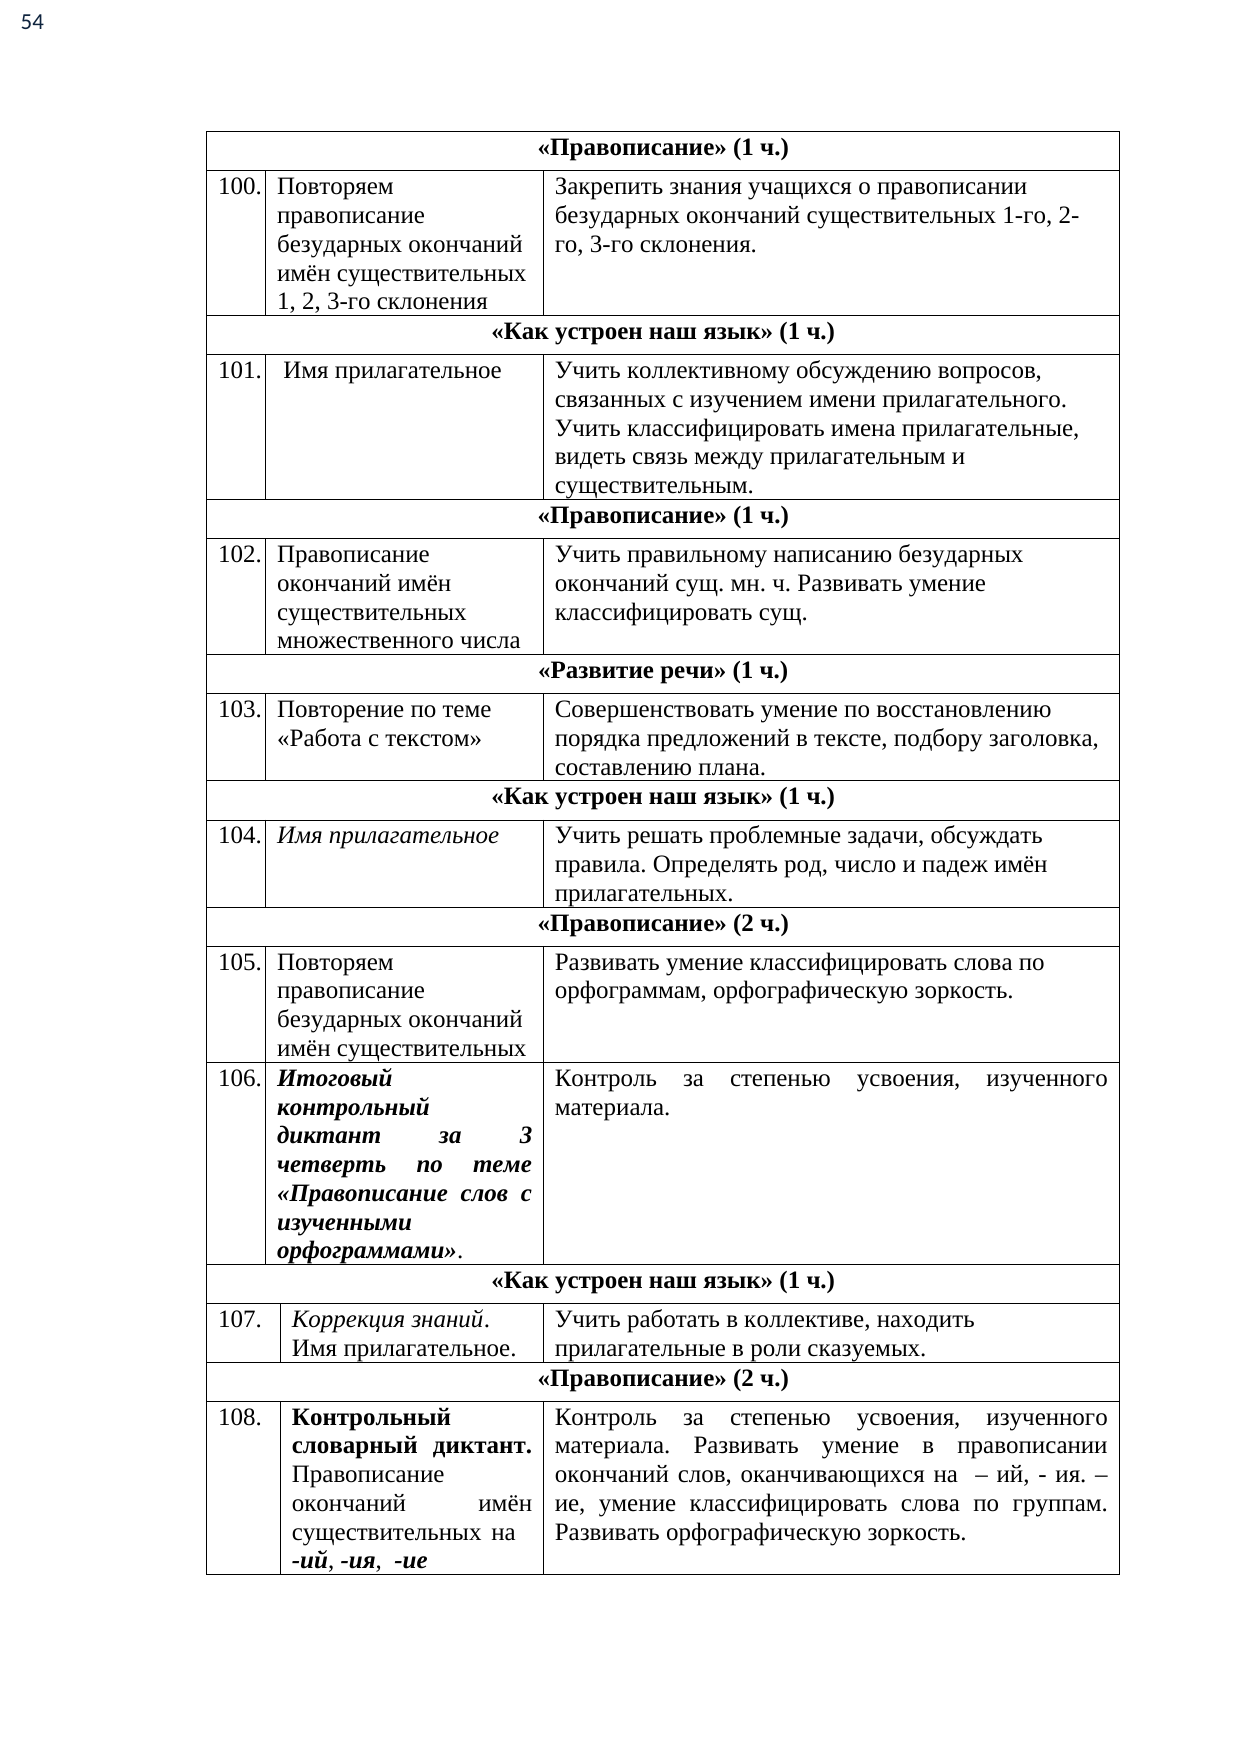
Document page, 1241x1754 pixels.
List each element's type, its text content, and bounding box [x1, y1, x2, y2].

table_cell [207, 1063, 265, 1264]
table_cell [207, 355, 265, 499]
table_cell Учить работать в коллективе, находить прилагательные в роли сказуемых. [544, 1304, 1119, 1362]
table_cell «Правописание» (1 ч.) [207, 132, 1119, 170]
table_cell «Как устроен наш язык» (1 ч.) [207, 316, 1119, 354]
table_cell Контрольный словарный диктант. Правописание окончаний имён существительных на -ий, -ия, -ие [281, 1402, 543, 1574]
table_cell Повторяем правописание безударных окончаний имён существительных 1, 2, 3-го склонения [266, 171, 543, 315]
table_cell Совершенствовать умение по восстановлению порядка предложений в тексте, подбору заголовка, составлению плана. [544, 694, 1119, 780]
table_cell Контроль за степенью усвоения, изученного материала. [544, 1063, 1119, 1264]
table_cell «Как устроен наш язык» (1 ч.) [207, 1265, 1119, 1303]
table_cell Развивать умение классифицировать слова по орфограммам, орфографическую зоркость. [544, 947, 1119, 1062]
table_cell [207, 171, 265, 315]
table_cell [207, 1402, 280, 1574]
table_cell Итоговый контрольный диктант за 3 четверть по теме «Правописание слов с изученными орфограммами». [266, 1063, 543, 1264]
table_cell Правописание окончаний имён существительных множественного числа [266, 539, 543, 654]
table_cell Имя прилагательное [266, 821, 543, 907]
table_cell Учить коллективному обсуждению вопросов, связанных с изучением имени прилагательного. Учить классифицировать имена прилагательные, видеть связь между прилагательным и существительным. [544, 355, 1119, 499]
table_cell «Правописание» (1 ч.) [207, 500, 1119, 538]
table_cell [207, 821, 265, 907]
table_cell Учить правильному написанию безударных окончаний сущ. мн. ч. Развивать умение классифицировать сущ. [544, 539, 1119, 654]
table_cell Повторяем правописание безударных окончаний имён существительных [266, 947, 543, 1062]
table_cell «Как устроен наш язык» (1 ч.) [207, 781, 1119, 819]
table_cell [207, 539, 265, 654]
table_cell Повторение по теме «Работа с текстом» [266, 694, 543, 780]
table_cell Имя прилагательное [266, 355, 543, 499]
table_cell «Правописание» (2 ч.) [207, 908, 1119, 946]
table_cell [207, 1304, 280, 1362]
table_cell [207, 947, 265, 1062]
table_cell [207, 694, 265, 780]
table_cell «Развитие речи» (1 ч.) [207, 655, 1119, 693]
table_cell Закрепить знания учащихся о правописании безударных окончаний существительных 1-го, 2-го, 3-го склонения. [544, 171, 1119, 315]
table_cell Контроль за степенью усвоения, изученного материала. Развивать умение в правописании окончаний слов, оканчивающихся на – ий, - ия. – ие, умение классифицировать слова по группам. Развивать орфографическую зоркость. [544, 1402, 1119, 1574]
table_cell Учить решать проблемные задачи, обсуждать правила. Определять род, число и падеж имён прилагательных. [544, 821, 1119, 907]
table_cell Коррекция знаний. Имя прилагательное. [281, 1304, 543, 1362]
table_cell «Правописание» (2 ч.) [207, 1363, 1119, 1401]
